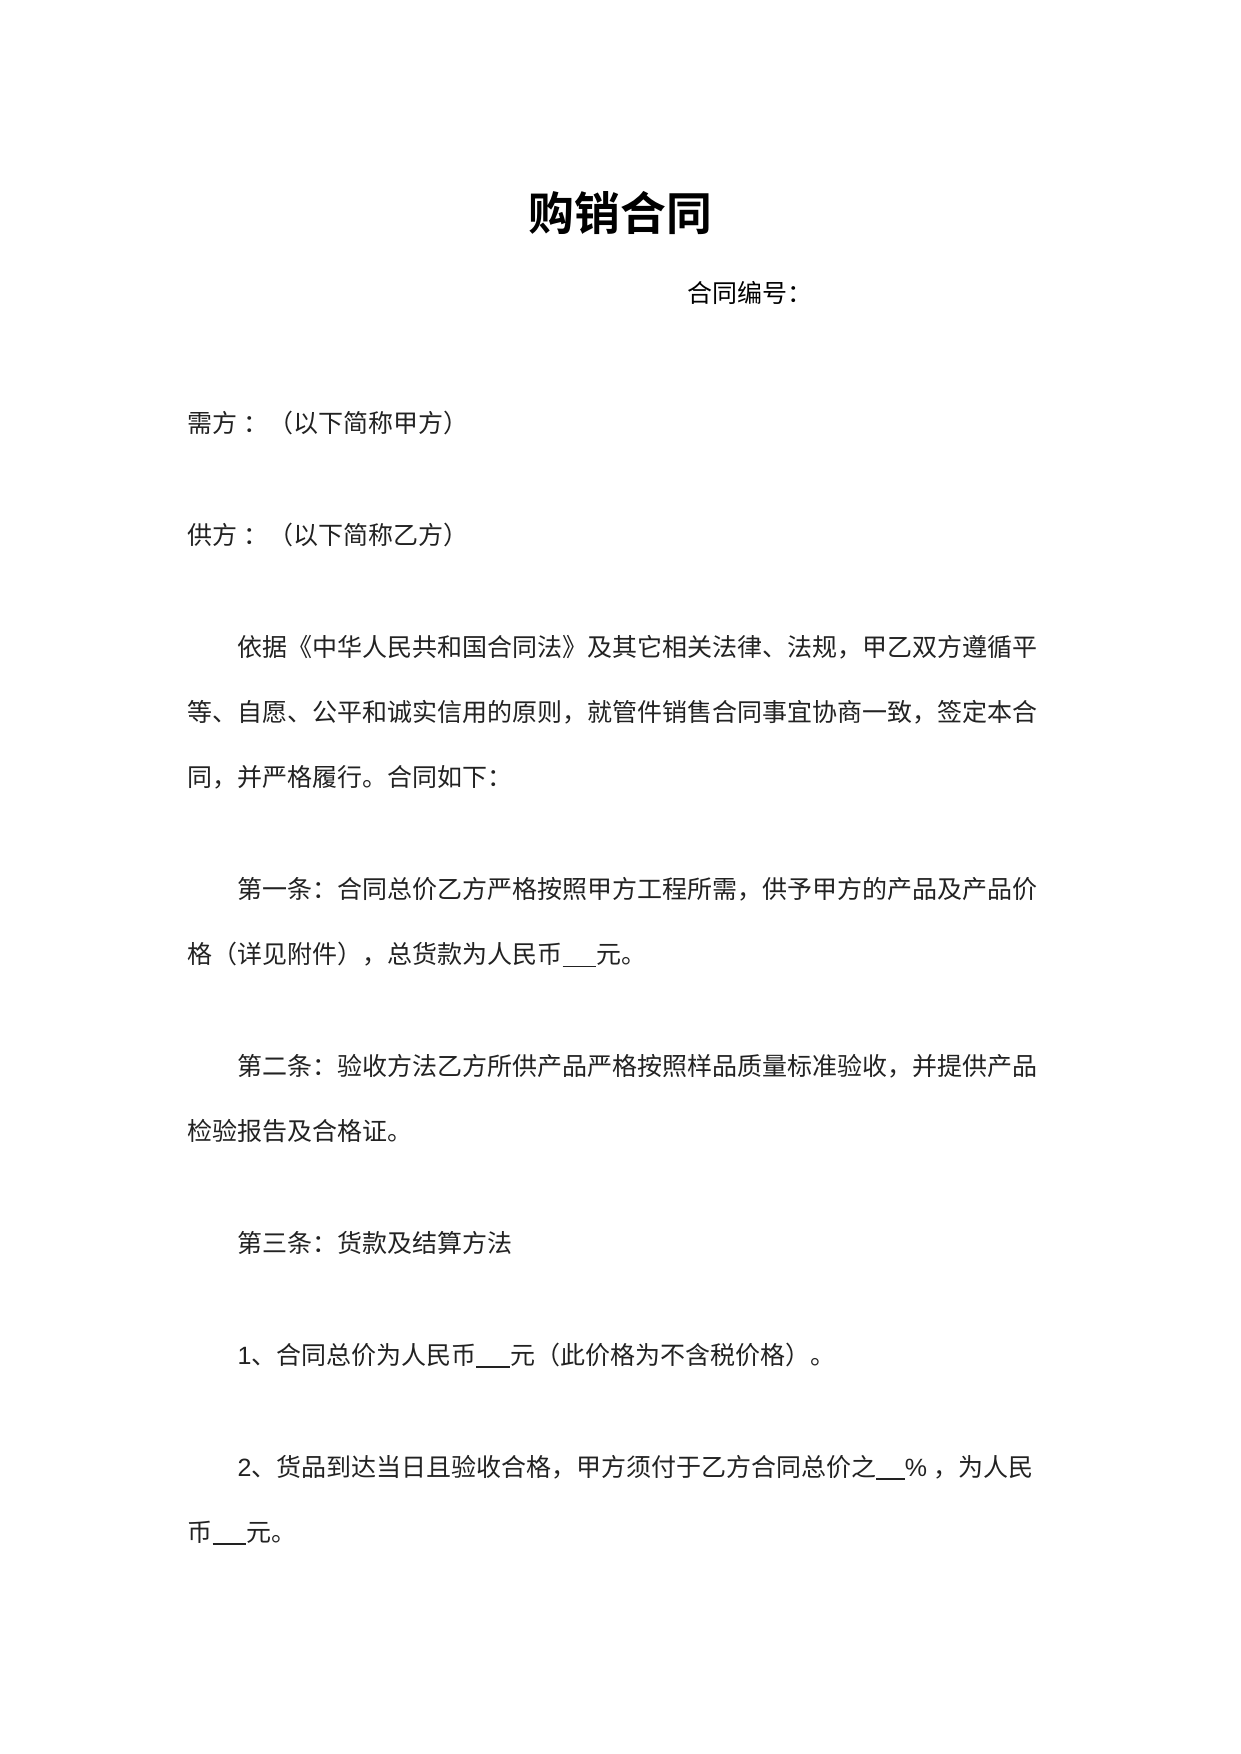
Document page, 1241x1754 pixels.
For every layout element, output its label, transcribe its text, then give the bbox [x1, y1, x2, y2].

text 第二条：验收方法乙方所供产品严格按照样品质量标准验收，并提供产品检验报告及合格证。 [187, 1032, 1053, 1162]
text 需方 ：（以下简称甲方） [187, 389, 1053, 454]
text 购销合同 [187, 162, 1053, 259]
text 2、货品到达当日且验收合格，甲方须付于乙方合同总价之 % ，为人民币 元。 [187, 1433, 1053, 1563]
text 第一条：合同总价乙方严格按照甲方工程所需，供予甲方的产品及产品价格（详见附件），总货款为人民币 元。 [187, 855, 1053, 985]
text 依据《中华人民共和国合同法》及其它相关法律、法规，甲乙双方遵循平等、自愿、公平和诚实信用的原则，就管件销售合同事宜协商一致，签定本合同，并严格履行。合同如下： [187, 613, 1053, 808]
text 第三条：货款及结算方法 [187, 1209, 1053, 1274]
text 合同编号： [187, 259, 1053, 324]
text 1、合同总价为人民币 元（此价格为不含税价格）。 [187, 1321, 1053, 1386]
text 供方 ：（以下简称乙方） [187, 501, 1053, 566]
